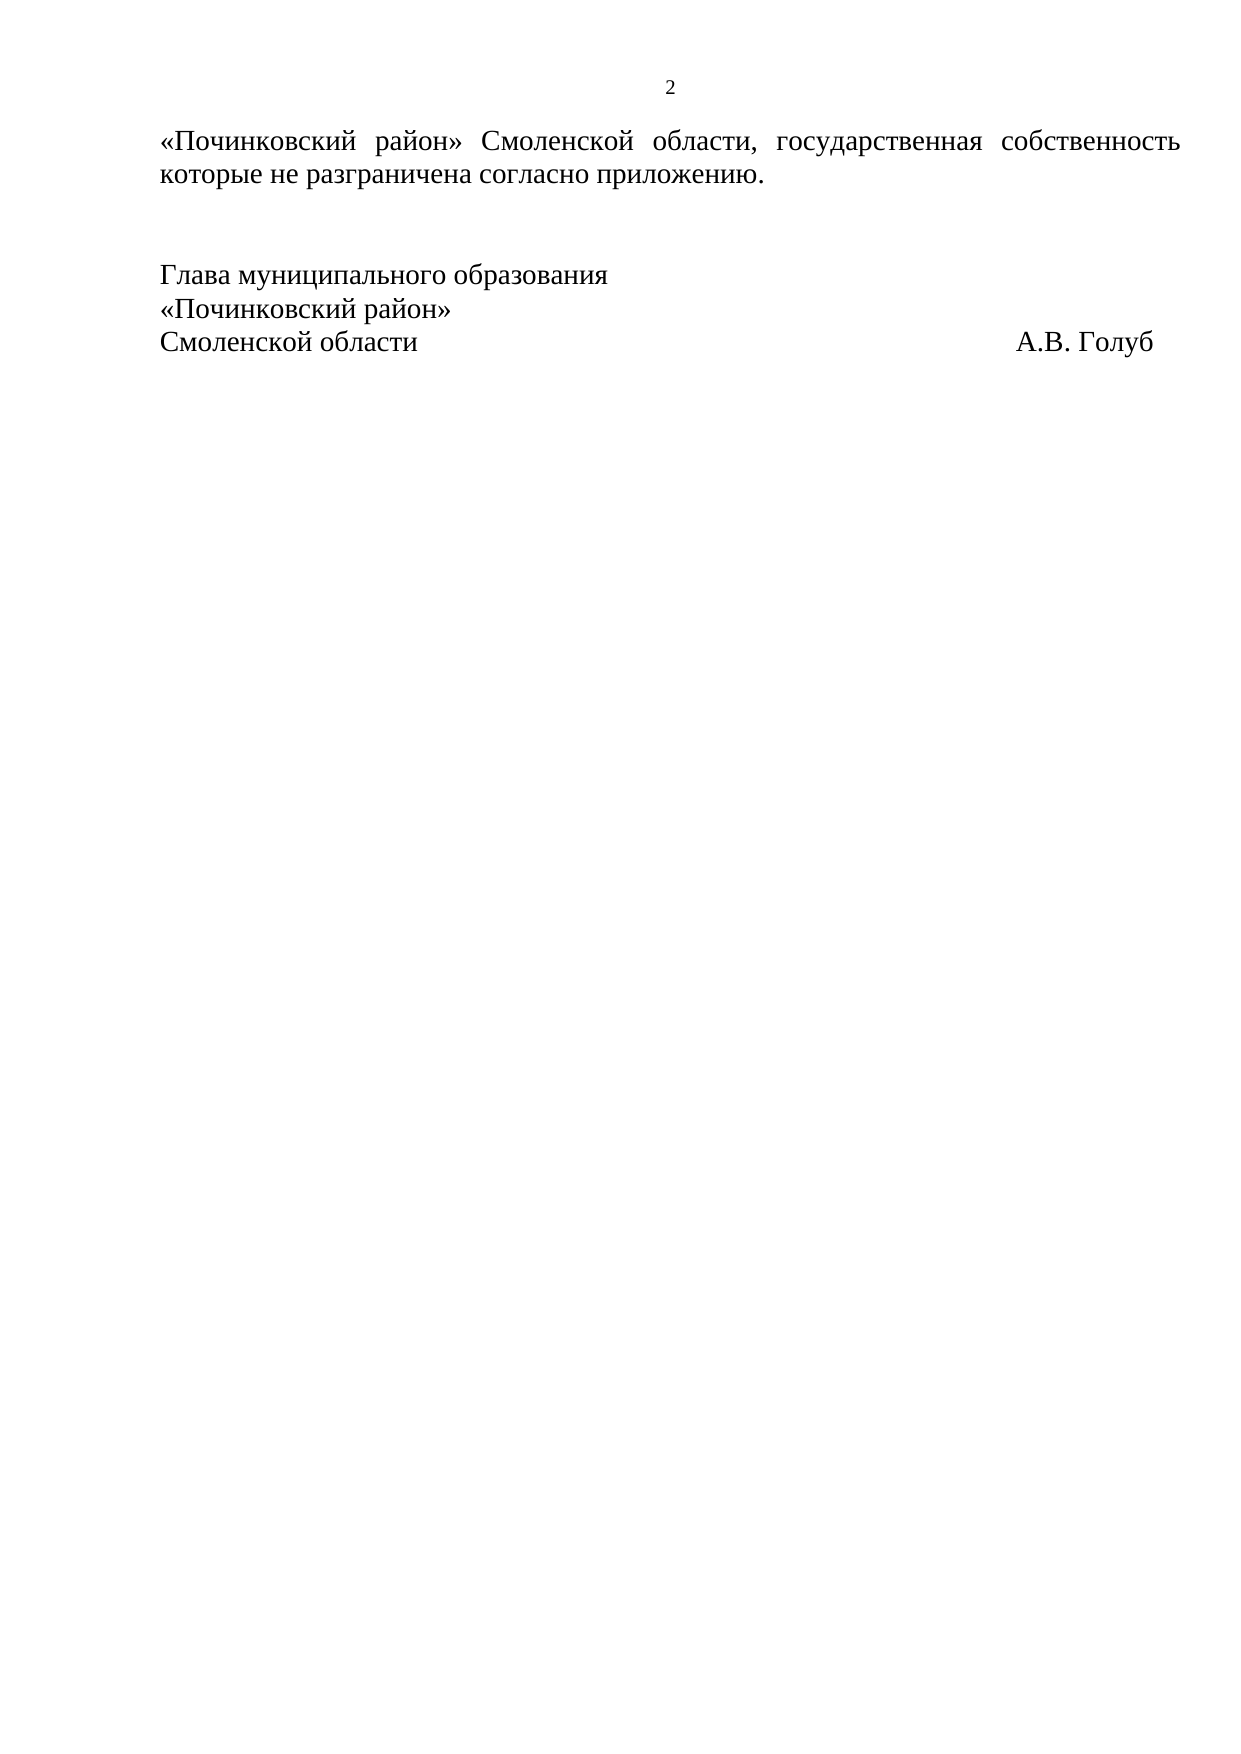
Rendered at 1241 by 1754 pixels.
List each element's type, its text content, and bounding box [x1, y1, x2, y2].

text Смоленской области А.В. Голуб [159, 324, 1181, 358]
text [159, 123, 1181, 190]
text «Починковский район» [159, 291, 1181, 324]
text Глава муниципального образования [159, 257, 1181, 291]
